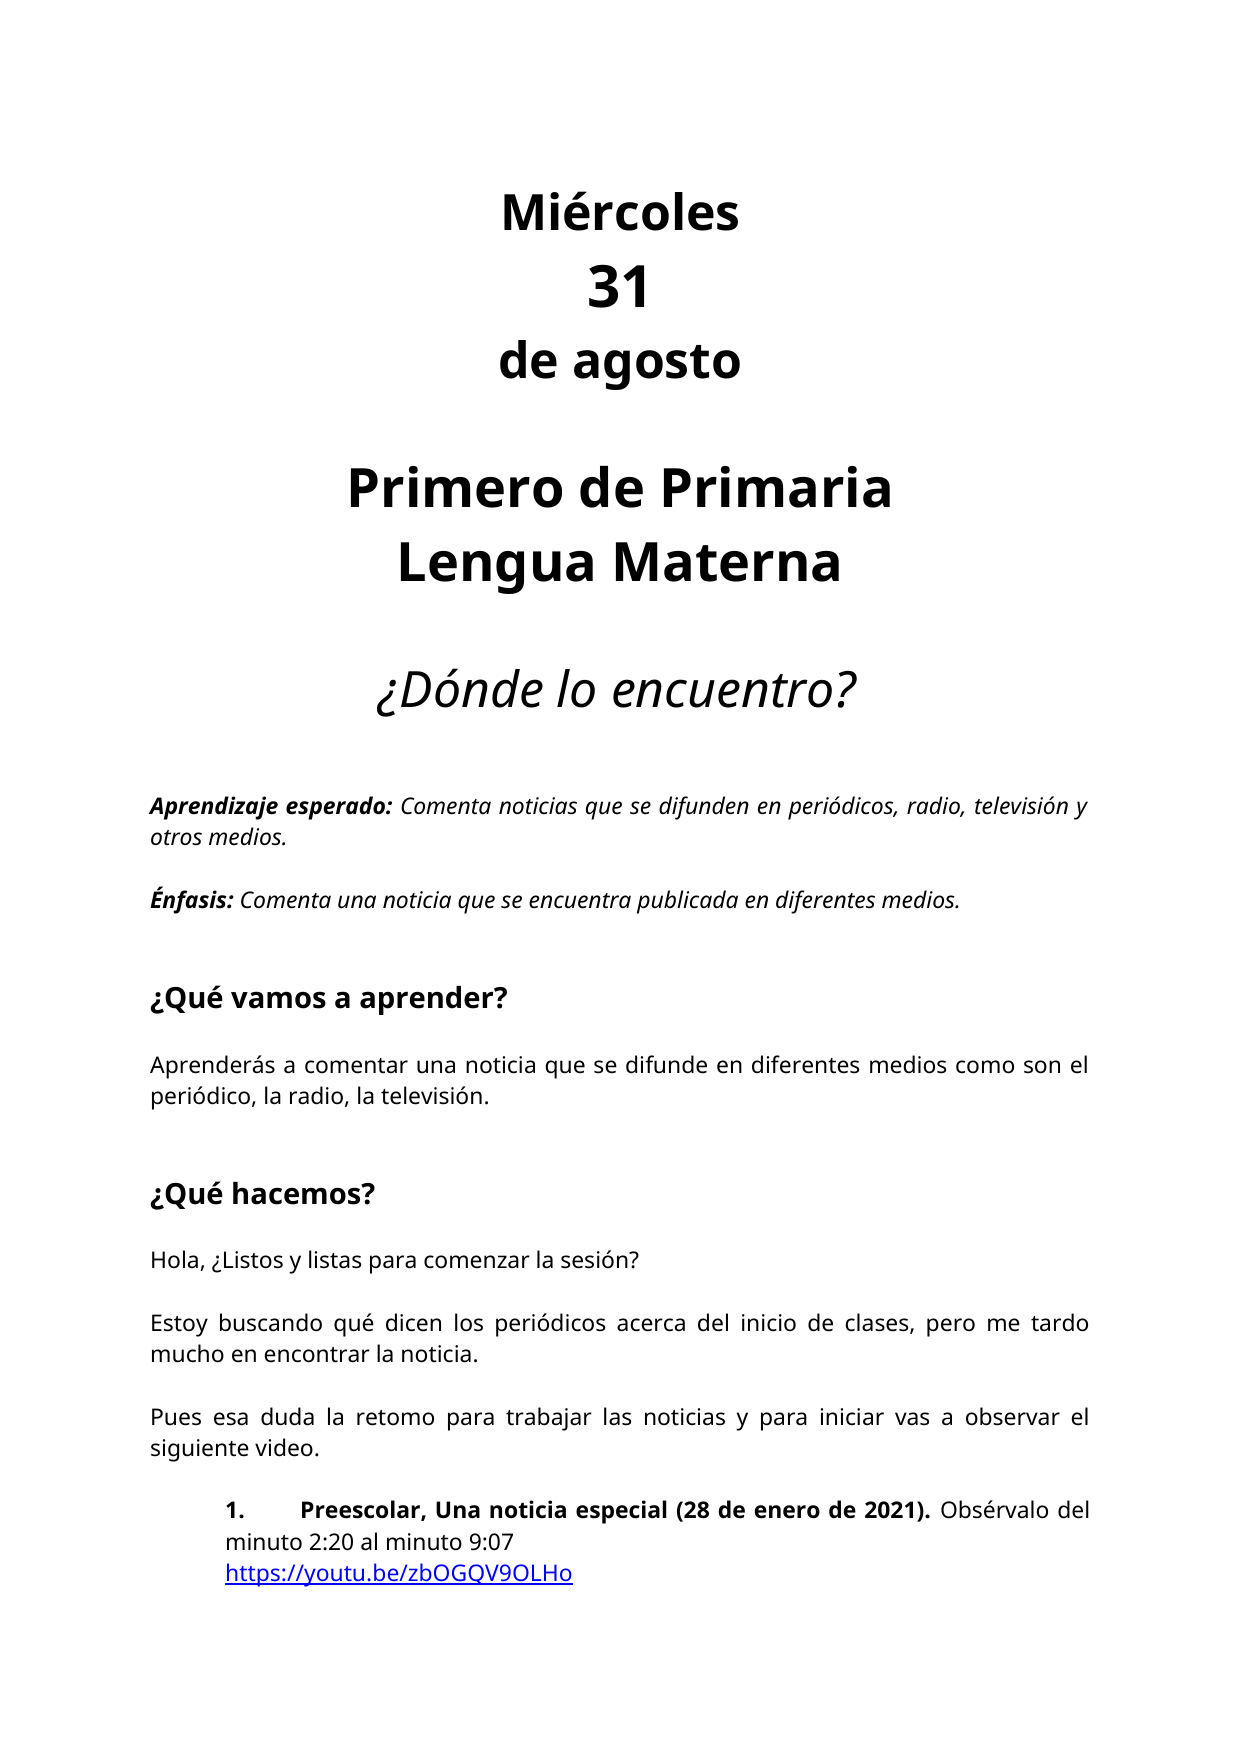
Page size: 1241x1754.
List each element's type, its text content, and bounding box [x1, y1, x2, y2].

list https://youtu.be/zbOGQV9OLHo [225, 1557, 1090, 1588]
text de agosto [150, 325, 1090, 393]
text Énfasis: Comenta una noticia que se encuentra publicada en diferentes medios. [150, 884, 1090, 915]
text Primero de Primaria [150, 449, 1090, 523]
text ¿Qué vamos a aprender? [150, 978, 1090, 1017]
text ¿Qué hacemos? [150, 1173, 1090, 1213]
text Aprendizaje esperado: Comenta noticias que se difunden en periódicos, radio, televisión y otros medios. [150, 790, 1090, 853]
text Estoy buscando qué dicen los periódicos acerca del inicio de clases, pero me tardo mucho en encontrar la noticia. [150, 1307, 1090, 1369]
text Lengua Materna [150, 523, 1090, 597]
text ¿Dónde lo encuentro? [150, 654, 1090, 722]
list Preescolar, Una noticia especial (28 de enero de 2021). Obsérvalo del minuto 2:20 al minuto 9:07 [225, 1494, 1090, 1557]
text Aprenderás a comentar una noticia que se difunde en diferentes medios como son el periódico, la radio, la televisión. [150, 1048, 1090, 1111]
text 31 [150, 245, 1090, 325]
text Miércoles [150, 177, 1090, 245]
text Hola, ¿Listos y listas para comenzar la sesión? [150, 1244, 1090, 1276]
text Pues esa duda la retomo para trabajar las noticias y para iniciar vas a observar el siguiente video. [150, 1401, 1090, 1463]
